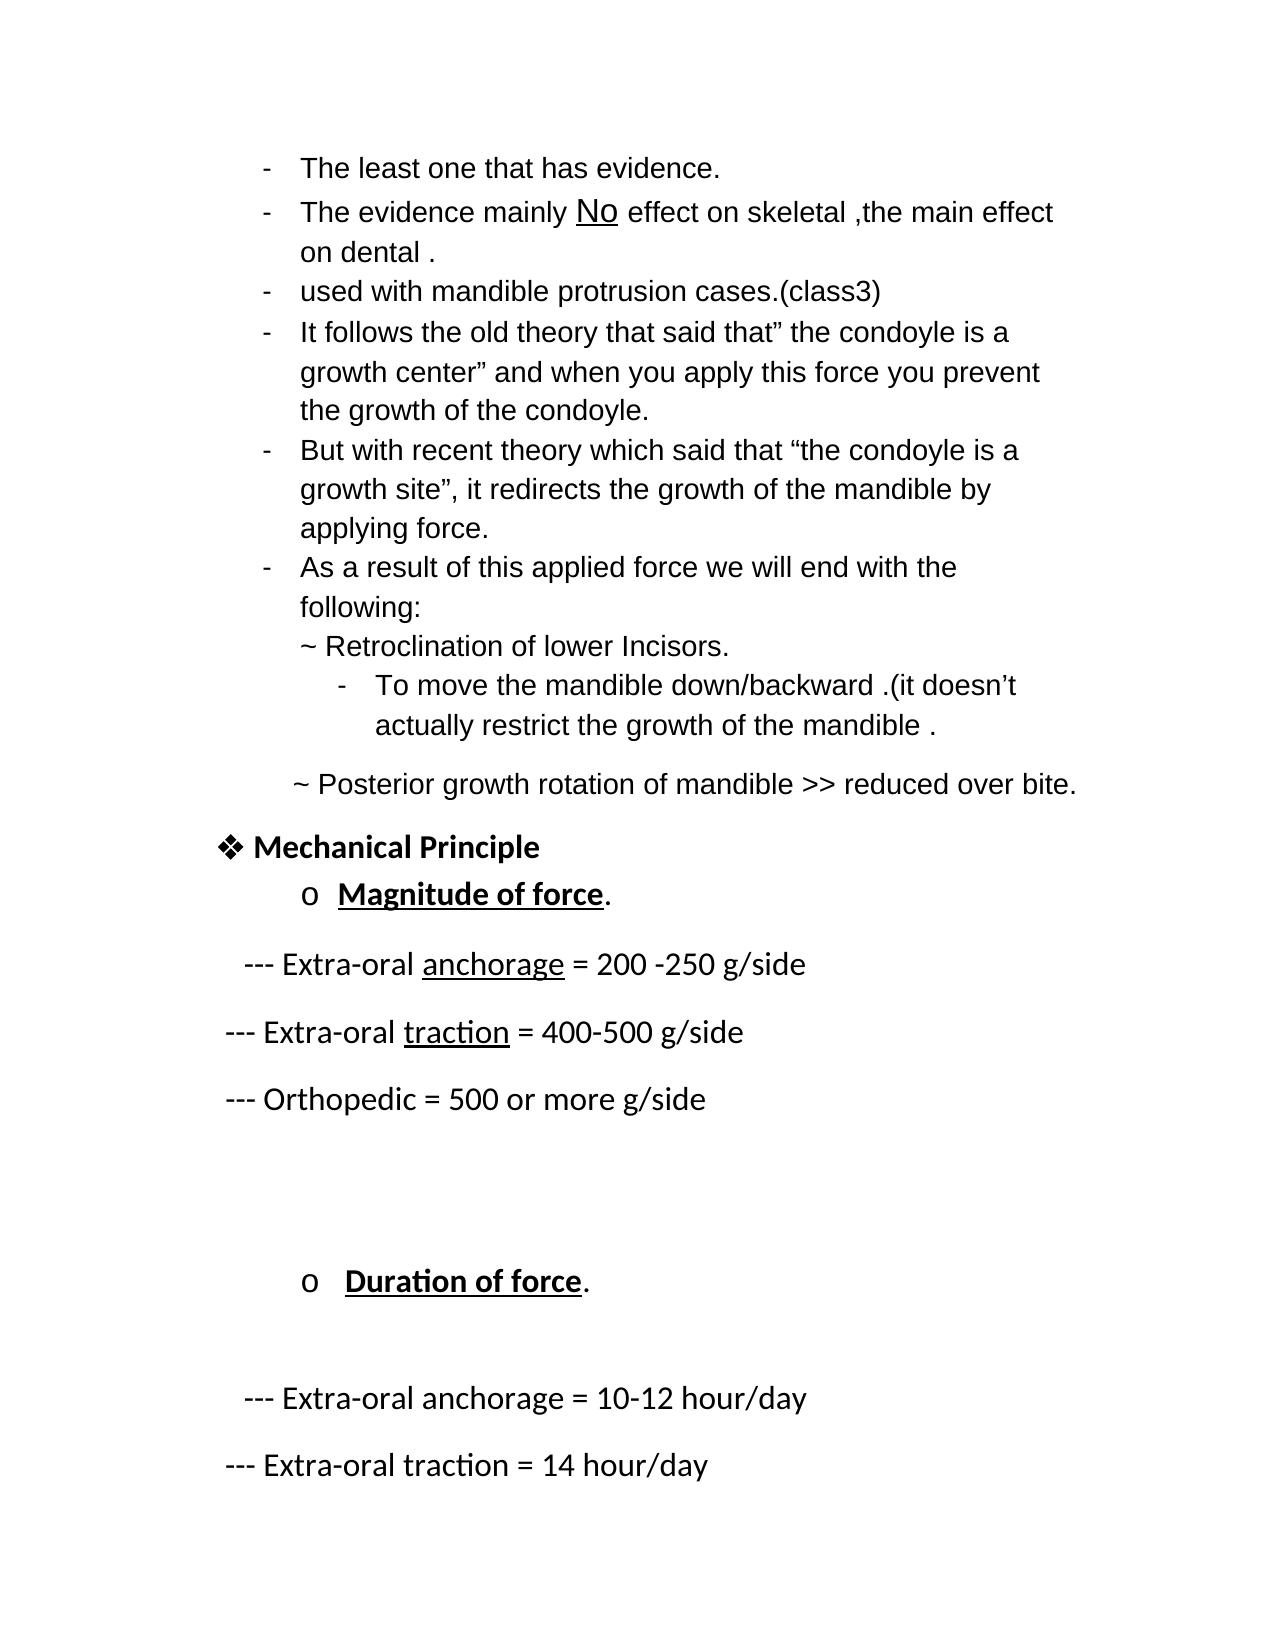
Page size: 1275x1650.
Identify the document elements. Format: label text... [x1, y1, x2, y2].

text --- Extra-oral traction = 14 hour/day [225, 1444, 1087, 1485]
text --- Orthopedic = 500 or more g/side [187, 1078, 1087, 1119]
text --- Extra-oral anchorage = 10-12 hour/day [244, 1377, 1087, 1417]
list used with mandible protrusion cases.(class3) [262, 273, 1087, 309]
list Duration of force. [300, 1260, 1087, 1303]
list Mechanical Principle [216, 827, 1087, 867]
list The least one that has evidence. [262, 150, 1087, 186]
list It follows the old theory that said that” the condoyle is a growth center” and when you apply this force you prevent the growth of the condoyle. [262, 314, 1087, 427]
list Magnitude of force. [300, 873, 1087, 916]
text ~ Posterior growth rotation of mandible >> reduced over bite. [187, 767, 1087, 801]
list To move the mandible down/backward .(it doesn’t actually restrict the growth of the mandible . [337, 667, 1087, 741]
list The evidence mainly No effect on skeletal ,the main effect on dental . [262, 191, 1087, 268]
list But with recent theory which said that “the condoyle is a growth site”, it redirects the growth of the mandible by applying force. [262, 432, 1087, 544]
list As a result of this applied force we will end with the following: [262, 549, 1087, 624]
text --- Extra-oral traction = 400-500 g/side [225, 1011, 1087, 1051]
list ~ Retroclination of lower Incisors. [300, 629, 1087, 662]
text --- Extra-oral anchorage = 200 -250 g/side [244, 943, 1087, 984]
